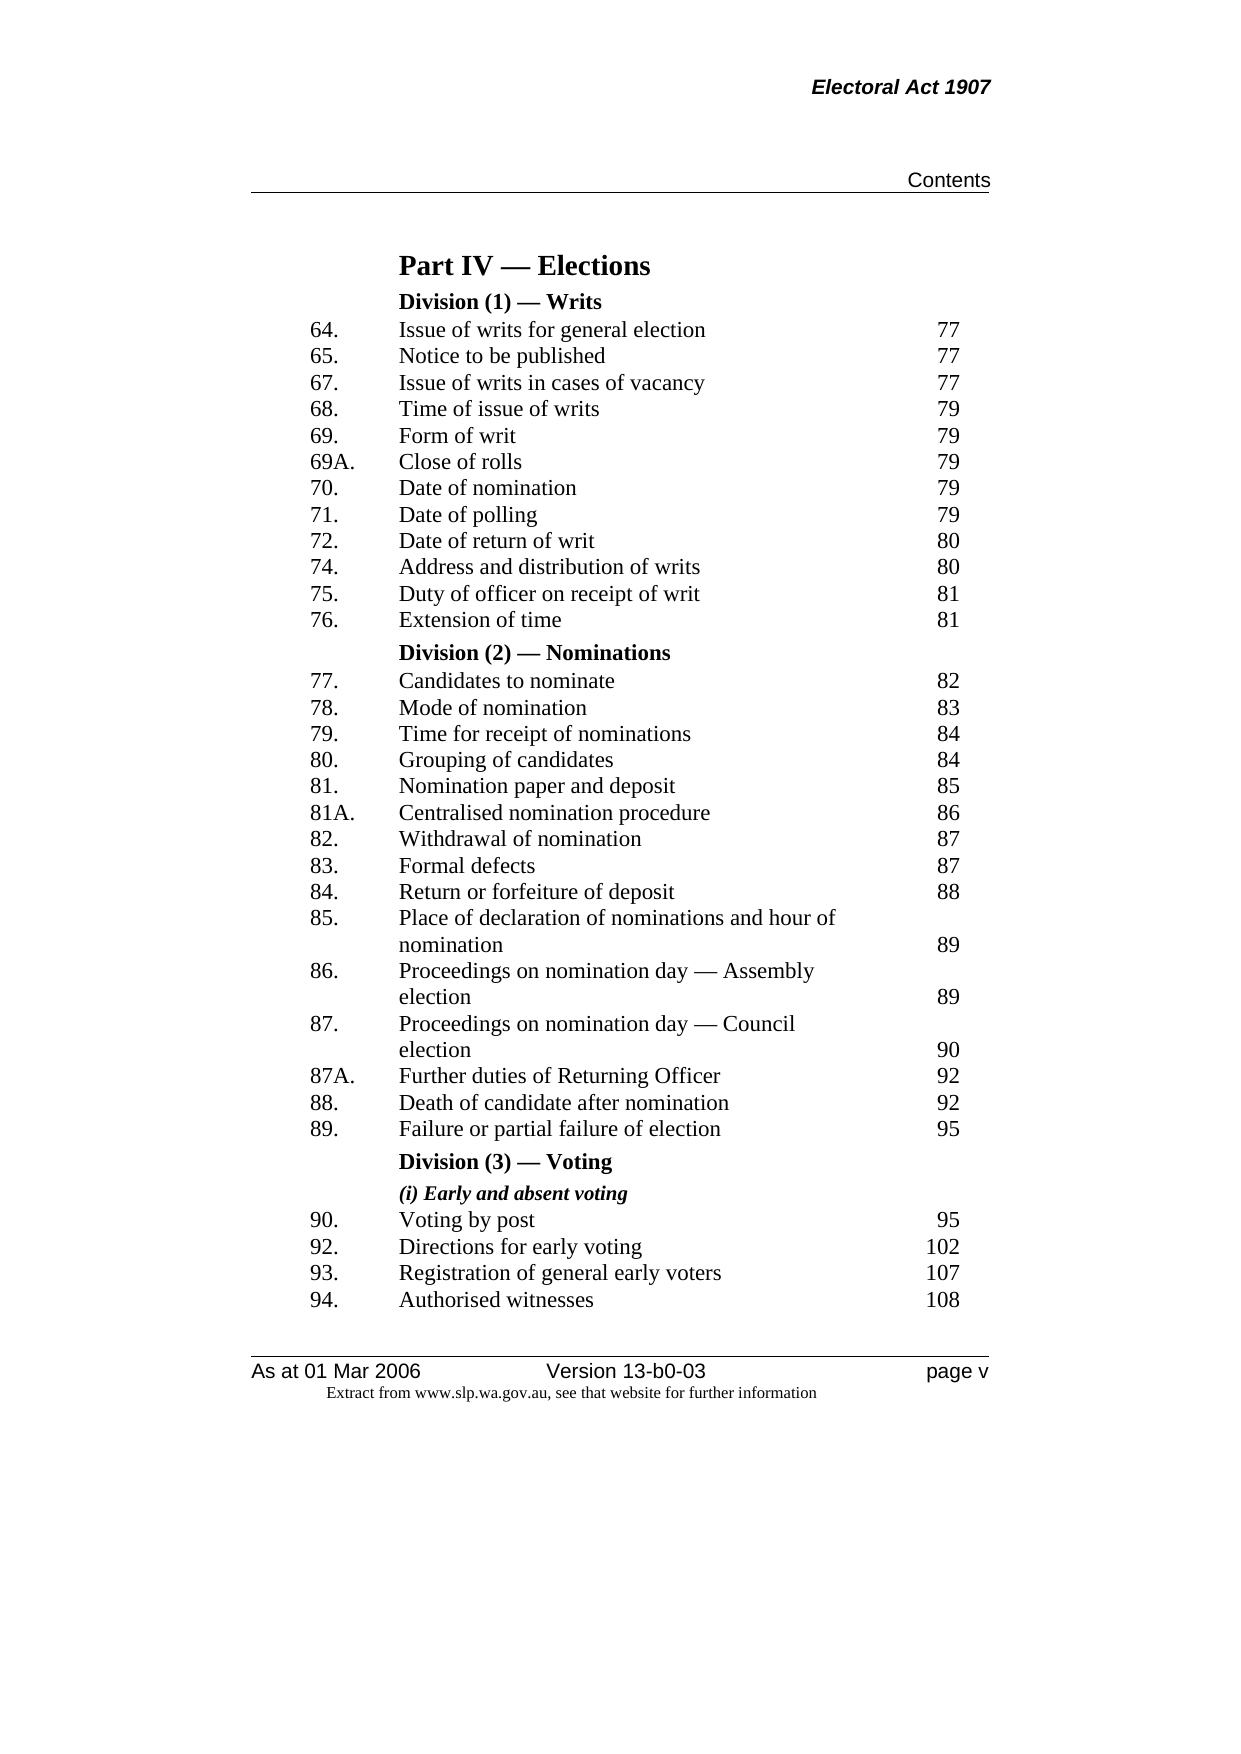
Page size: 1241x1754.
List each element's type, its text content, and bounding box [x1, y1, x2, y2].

text 64. Issue of writs for general election 77 [310, 316, 871, 343]
text 74. Address and distribution of writs 80 [310, 553, 871, 580]
text 75. Duty of officer on receipt of writ 81 [310, 580, 871, 606]
text 71. Date of polling 79 [310, 501, 871, 527]
text 87A. Further duties of Returning Officer 92 [310, 1062, 871, 1089]
text 81A. Centralised nomination procedure 86 [310, 799, 871, 825]
text 69. Form of writ 79 [310, 422, 871, 448]
text 88. Death of candidate after nomination 92 [310, 1089, 871, 1115]
text 76. Extension of time 81 [310, 606, 871, 632]
text 86. Proceedings on nomination day — Assembly election 89 [310, 957, 871, 1010]
text 77. Candidates to nominate 82 [310, 667, 871, 693]
text 89. Failure or partial failure of election 95 [310, 1115, 871, 1142]
text Division (3) — Voting [399, 1148, 871, 1174]
text 70. Date of nomination 79 [310, 474, 871, 501]
text (i) Early and absent voting [399, 1180, 871, 1204]
text 94. Authorised witnesses 108 [310, 1286, 871, 1312]
text 90. Voting by post 95 [310, 1207, 871, 1233]
text 69A. Close of rolls 79 [310, 448, 871, 474]
text 72. Date of return of writ 80 [310, 527, 871, 553]
text 78. Mode of nomination 83 [310, 693, 871, 720]
text 85. Place of declaration of nominations and hour of nomination 89 [310, 904, 871, 957]
text 93. Registration of general early voters 107 [310, 1259, 871, 1286]
text 81. Nomination paper and deposit 85 [310, 773, 871, 799]
text 79. Time for receipt of nominations 84 [310, 720, 871, 746]
text Division (1) — Writs [399, 288, 871, 314]
text Division (2) — Nominations [399, 639, 871, 665]
text 82. Withdrawal of nomination 87 [310, 825, 871, 852]
text 87. Proceedings on nomination day — Council election 90 [310, 1010, 871, 1062]
text 84. Return or forfeiture of deposit 88 [310, 878, 871, 904]
text 65. Notice to be published 77 [310, 343, 871, 369]
text 80. Grouping of candidates 84 [310, 746, 871, 773]
text Part IV — Elections [399, 248, 871, 282]
text 83. Formal defects 87 [310, 852, 871, 878]
text 67. Issue of writs in cases of vacancy 77 [310, 369, 871, 395]
text 68. Time of issue of writs 79 [310, 395, 871, 422]
text 92. Directions for early voting 102 [310, 1233, 871, 1259]
